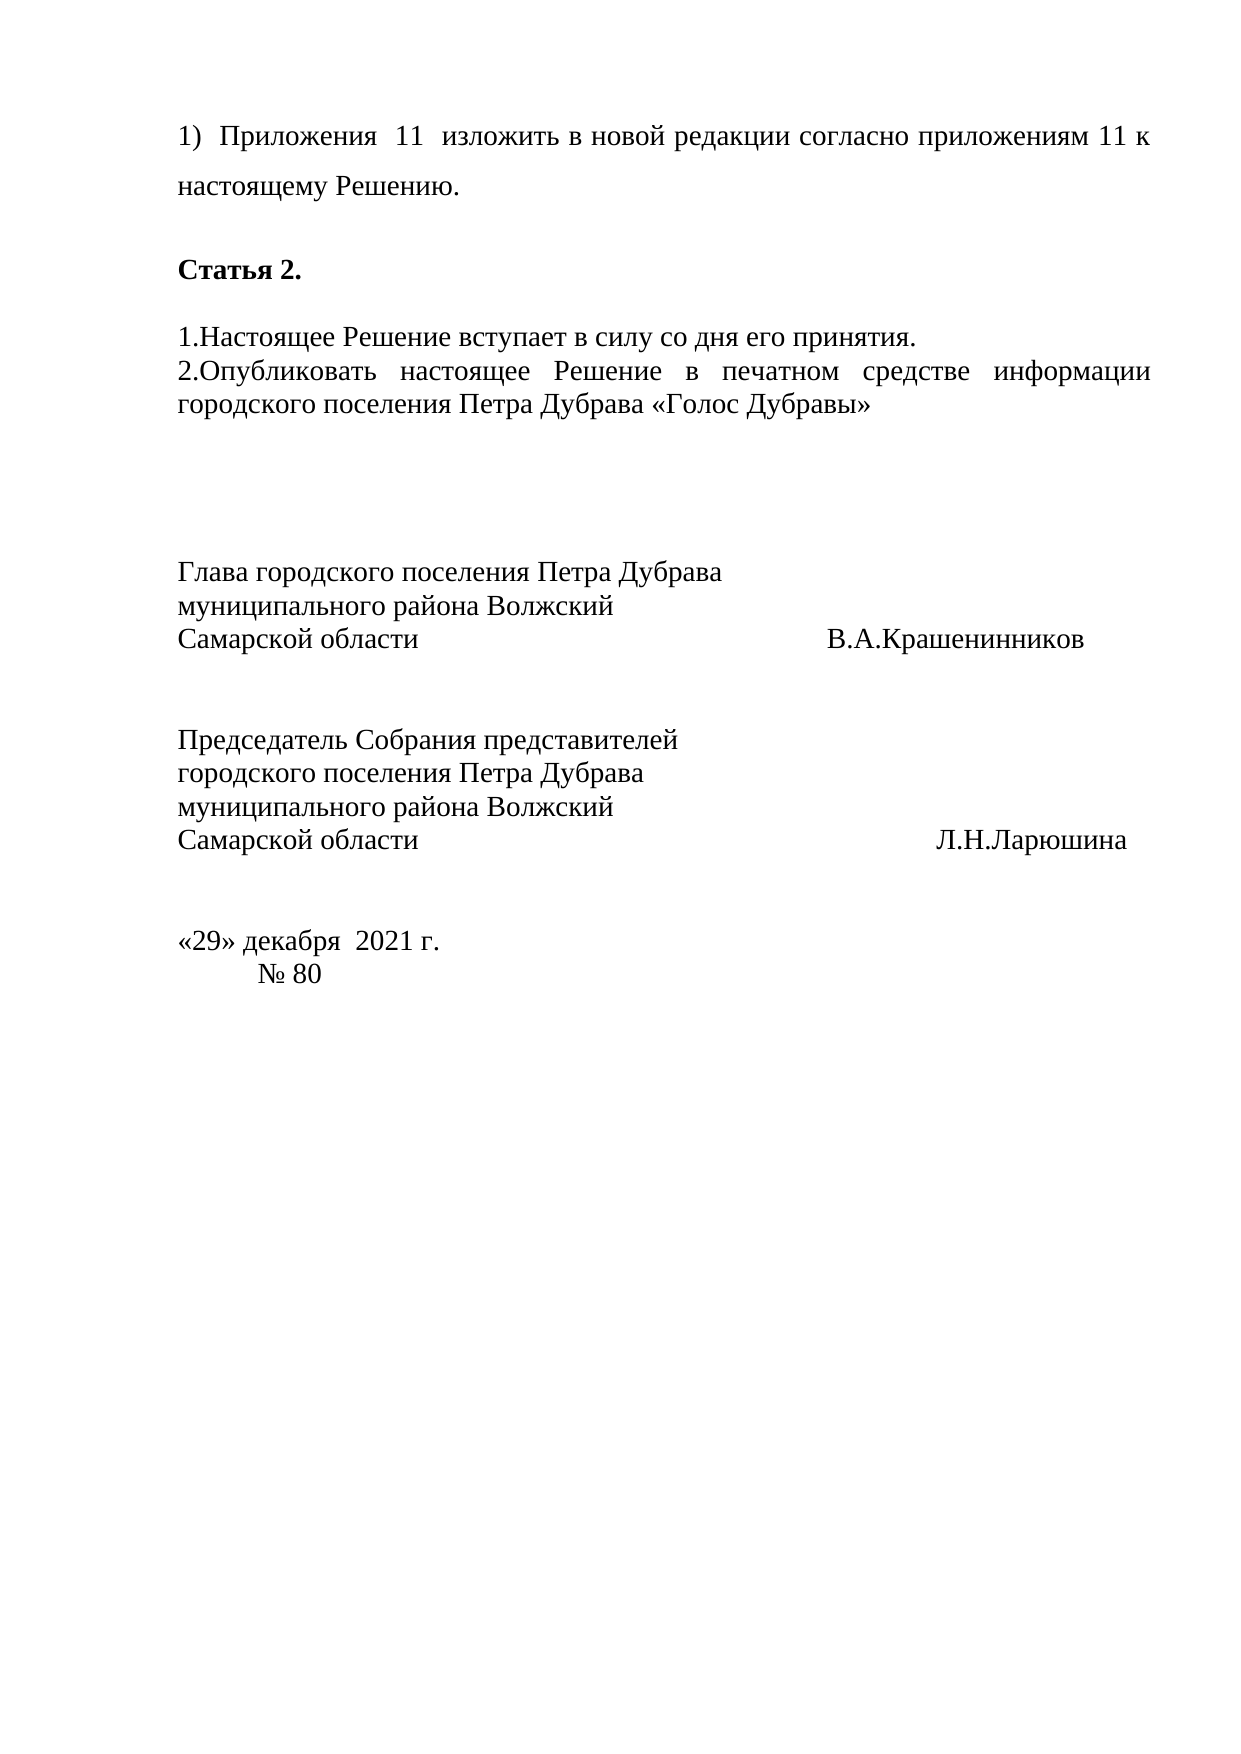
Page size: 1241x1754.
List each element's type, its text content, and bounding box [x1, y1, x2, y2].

text «29» декабря 2021 г. [177, 923, 1152, 957]
text 1.Настоящее Решение вступает в силу со дня его принятия. [177, 319, 1152, 353]
text муниципального района Волжский [177, 789, 1152, 822]
text Статья 2. [177, 252, 1152, 286]
text 1) Приложения 11 изложить в новой редакции согласно приложениям 11 к настоящему Решению. [177, 118, 1152, 202]
text городского поселения Петра Дубрава [177, 755, 1152, 789]
text № 80 [177, 957, 1152, 990]
text Председатель Собрания представителей [177, 722, 1152, 755]
text Самарской области В.А.Крашенинников [177, 621, 1152, 655]
text муниципального района Волжский [177, 588, 1152, 621]
text 2.Опубликовать настоящее Решение в печатном средстве информации городского поселения Петра Дубрава «Голос Дубравы» [177, 353, 1152, 420]
text Самарской области Л.Н.Ларюшина [177, 822, 1152, 856]
text Глава городского поселения Петра Дубрава [177, 554, 1152, 588]
